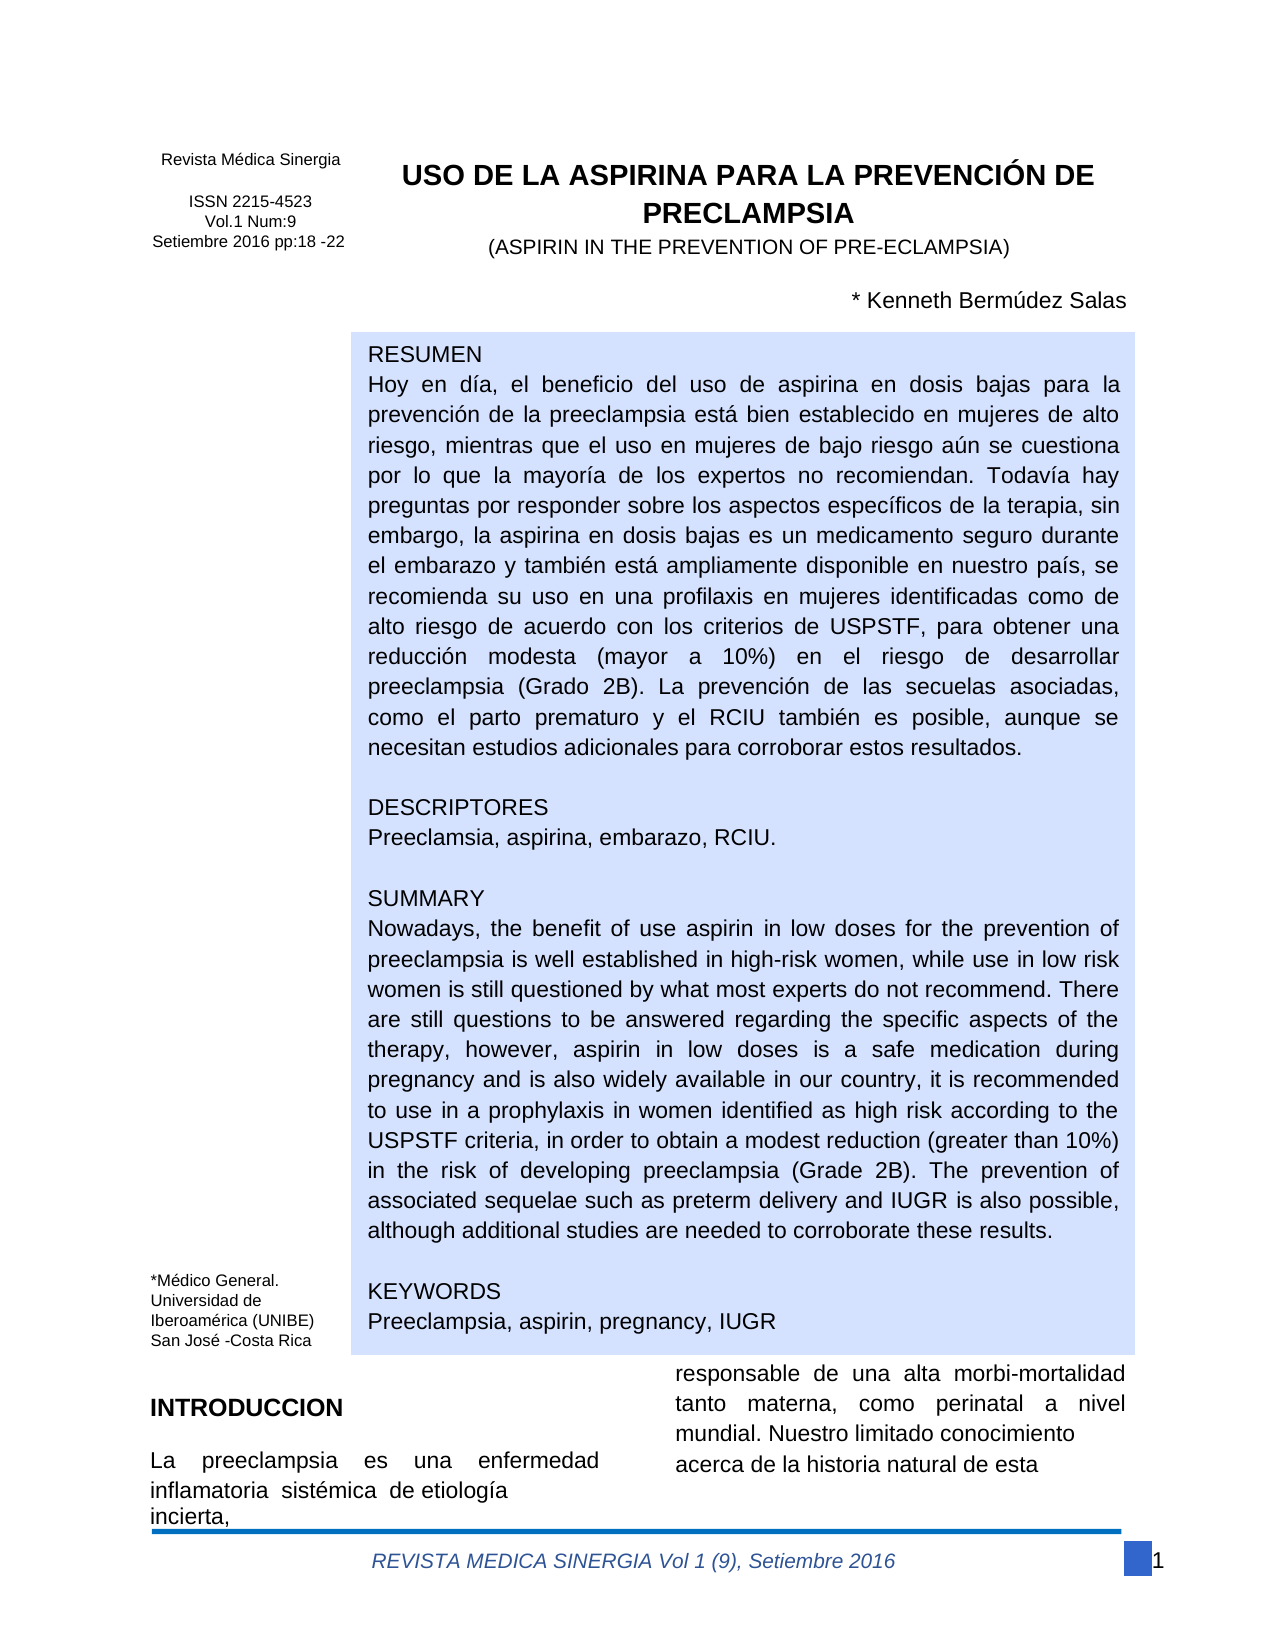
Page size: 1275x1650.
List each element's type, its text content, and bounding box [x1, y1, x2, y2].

text acerca de la historia natural de esta [675, 1451, 1210, 1477]
subtitle INTRODUCCION [150, 1393, 344, 1422]
text Nowadays, the benefit of use aspirin in low doses for the prevention of preeclampsia is well established in high-risk women, while use in low risk women is still questioned by what most experts do not recommend. There are still questions to be answered regarding the specific aspects of the therapy, however, aspirin in low doses is a safe medication during pregnancy and is also widely available in our country, it is recommended to use in a prophylaxis in women identified as high risk according to the USPSTF criteria, in order to obtain a modest reduction (greater than 10%) in the risk of developing preeclampsia (Grade 2B). The prevention of associated sequelae such as preterm delivery and IUGR is also possible, although additional studies are needed to corroborate these results. [367, 915, 1119, 1244]
text * Kenneth Bermúdez Salas [851, 287, 1210, 314]
picture [150, 158, 1135, 1366]
text *Médico General. Universidad de Iberoamérica (UNIBE) San José -Costa Rica [150, 1270, 316, 1350]
text Preeclamsia, aspirina, embarazo, RCIU. [368, 824, 1210, 851]
text Revista Médica Sinergia [161, 150, 350, 169]
text La preeclampsia es una enfermedad [150, 1451, 600, 1473]
text SUMMARY [367, 885, 1210, 911]
text (ASPIRIN IN THE PREVENTION OF PRE-ECLAMPSIA) [399, 235, 1098, 259]
text responsable de una alta morbi-mortalidad tanto materna, como perinatal a nivel mundial. Nuestro limitado conocimiento [675, 1360, 1126, 1447]
picture [1127, 1539, 1196, 1571]
text RESUMEN [368, 341, 1210, 367]
text Vol.1 Num:9 Setiembre 2016 pp:18 -22 [152, 212, 350, 251]
text DESCRIPTORES [368, 794, 1210, 821]
text Preeclampsia, aspirin, pregnancy, IUGR [367, 1308, 1210, 1334]
text USO DE LA ASPIRINA PARA LA PREVENCIÓN DE PRECLAMPSIA [399, 157, 1097, 229]
text inflamatoria sistémica de etiología incierta, [150, 1477, 600, 1530]
text ISSN 2215-4523 [189, 191, 350, 211]
text KEYWORDS [367, 1278, 1210, 1304]
picture [150, 1548, 1117, 1582]
text Hoy en día, el beneficio del uso de aspirina en dosis bajas para la prevención de la preeclampsia está bien establecido en mujeres de alto riesgo, mientras que el uso en mujeres de bajo riesgo aún se cuestiona por lo que la mayoría de los expertos no recomiendan. Todavía hay preguntas por responder sobre los aspectos específicos de la terapia, sin embargo, la aspirina en dosis bajas es un medicamento seguro durante el embarazo y también está ampliamente disponible en nuestro país, se recomienda su uso en una profilaxis en mujeres identificadas como de alto riesgo de acuerdo con los criterios de USPSTF, para obtener una reducción modesta (mayor a 10%) en el riesgo de desarrollar preeclampsia (Grado 2B). La prevención de las secuelas asociadas, como el parto prematuro y el RCIU también es posible, aunque se necesitan estudios adicionales para corroborar estos resultados. [368, 371, 1120, 760]
